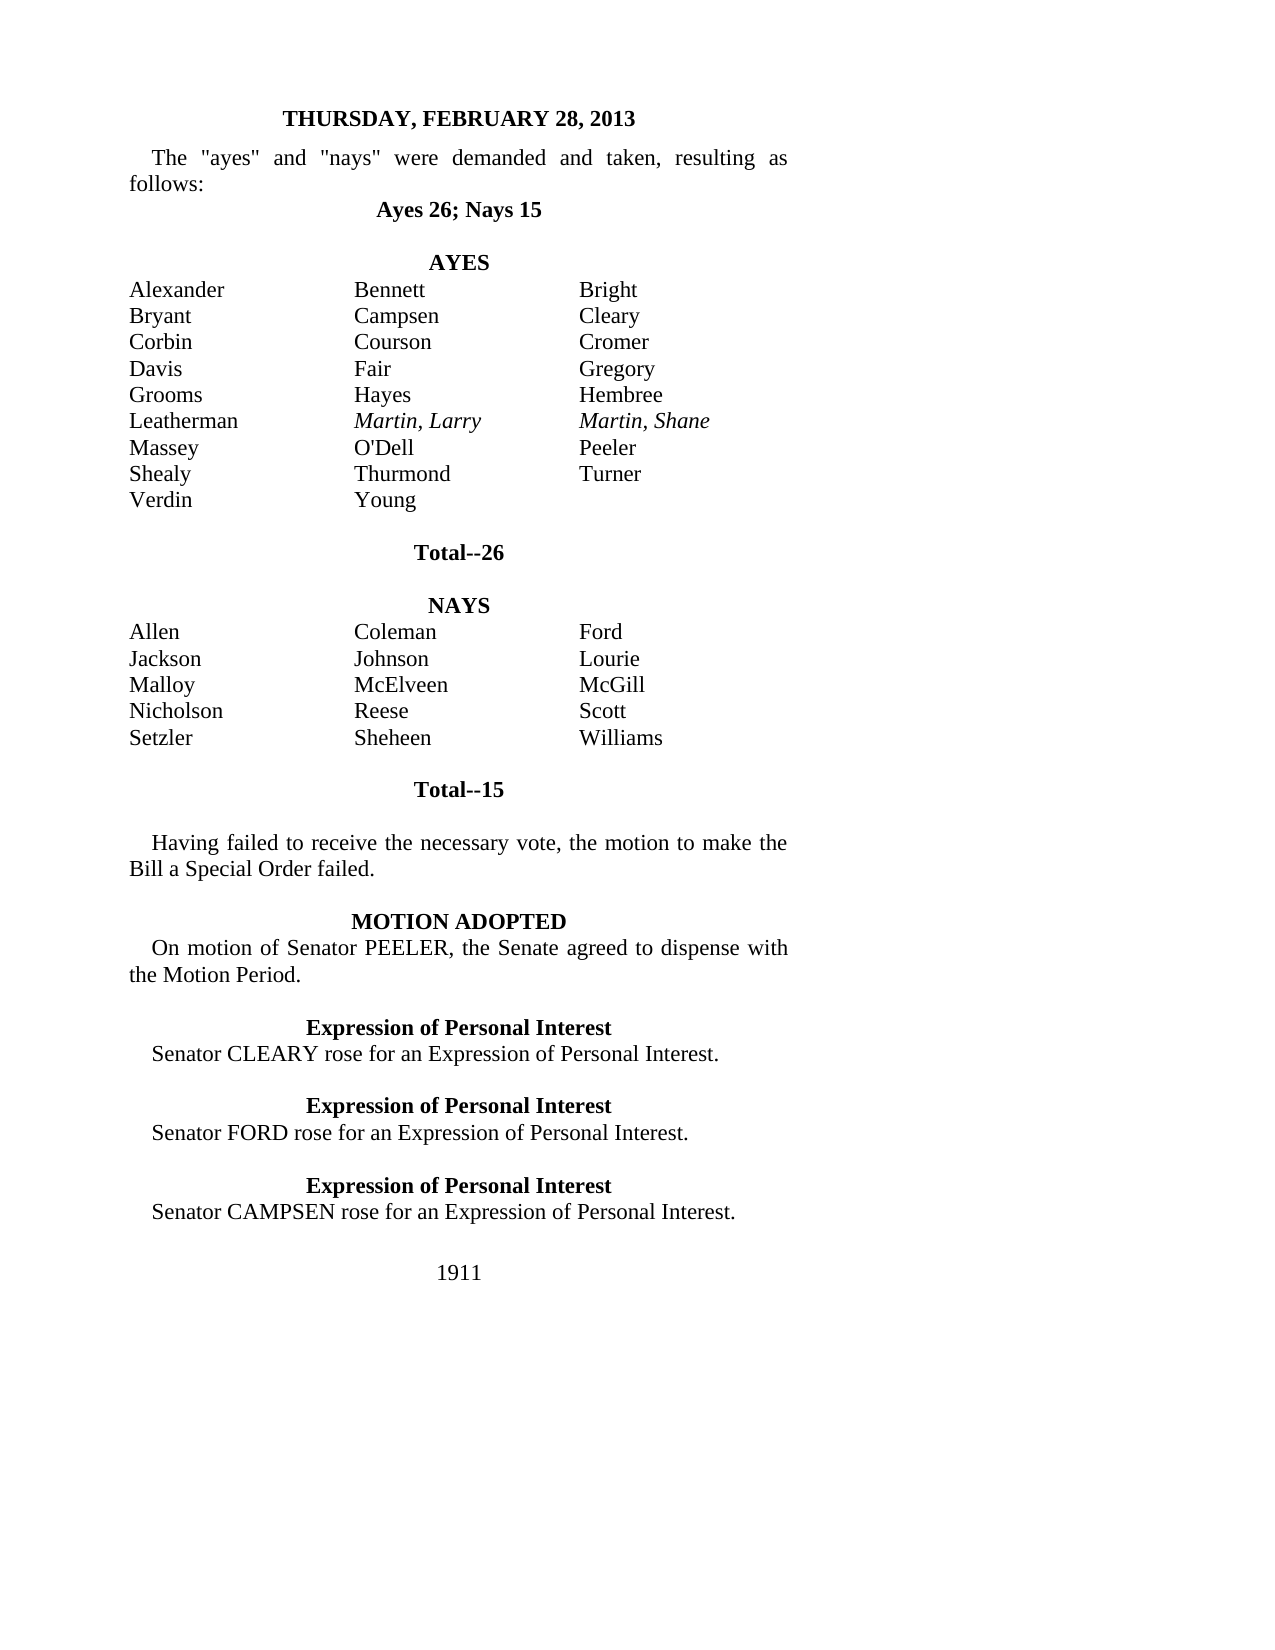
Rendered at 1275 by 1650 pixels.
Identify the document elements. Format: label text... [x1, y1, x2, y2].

text Bryant Campsen Cleary [129, 302, 789, 328]
text Total--26 [129, 539, 789, 566]
text Total--15 [129, 776, 789, 803]
text Senator CLEARY rose for an Expression of Personal Interest. [129, 1040, 789, 1066]
text Expression of Personal Interest [129, 1013, 789, 1040]
text Ayes 26; Nays 15 [129, 197, 789, 223]
text AYES [129, 249, 789, 276]
text Corbin Courson Cromer [129, 328, 789, 355]
text Having failed to receive the necessary vote, the motion to make the Bill a Special Order failed. [129, 829, 789, 882]
text Senator CAMPSEN rose for an Expression of Personal Interest. [129, 1198, 789, 1224]
text Verdin Young [129, 486, 789, 513]
text The "ayes" and "nays" were demanded and taken, resulting as follows: [129, 144, 789, 197]
text Allen Coleman Ford [129, 618, 789, 644]
text On motion of Senator PEELER, the Senate agreed to dispense with the Motion Period. [129, 934, 789, 987]
text Alexander Bennett Bright [129, 276, 789, 302]
text Senator FORD rose for an Expression of Personal Interest. [129, 1119, 789, 1145]
text Grooms Hayes Hembree [129, 381, 789, 407]
text Jackson Johnson Lourie [129, 644, 789, 671]
text Malloy McElveen McGill [129, 671, 789, 697]
text Leatherman Martin, Larry Martin, Shane [129, 407, 789, 434]
text Expression of Personal Interest [129, 1093, 789, 1119]
text Massey O'Dell Peeler [129, 434, 789, 460]
text Setzler Sheheen Williams [129, 724, 789, 750]
text MOTION ADOPTED [129, 908, 789, 934]
text NAYS [129, 592, 789, 618]
text Davis Fair Gregory [129, 355, 789, 381]
text Expression of Personal Interest [129, 1172, 789, 1198]
text Shealy Thurmond Turner [129, 460, 789, 486]
text Nicholson Reese Scott [129, 697, 789, 724]
